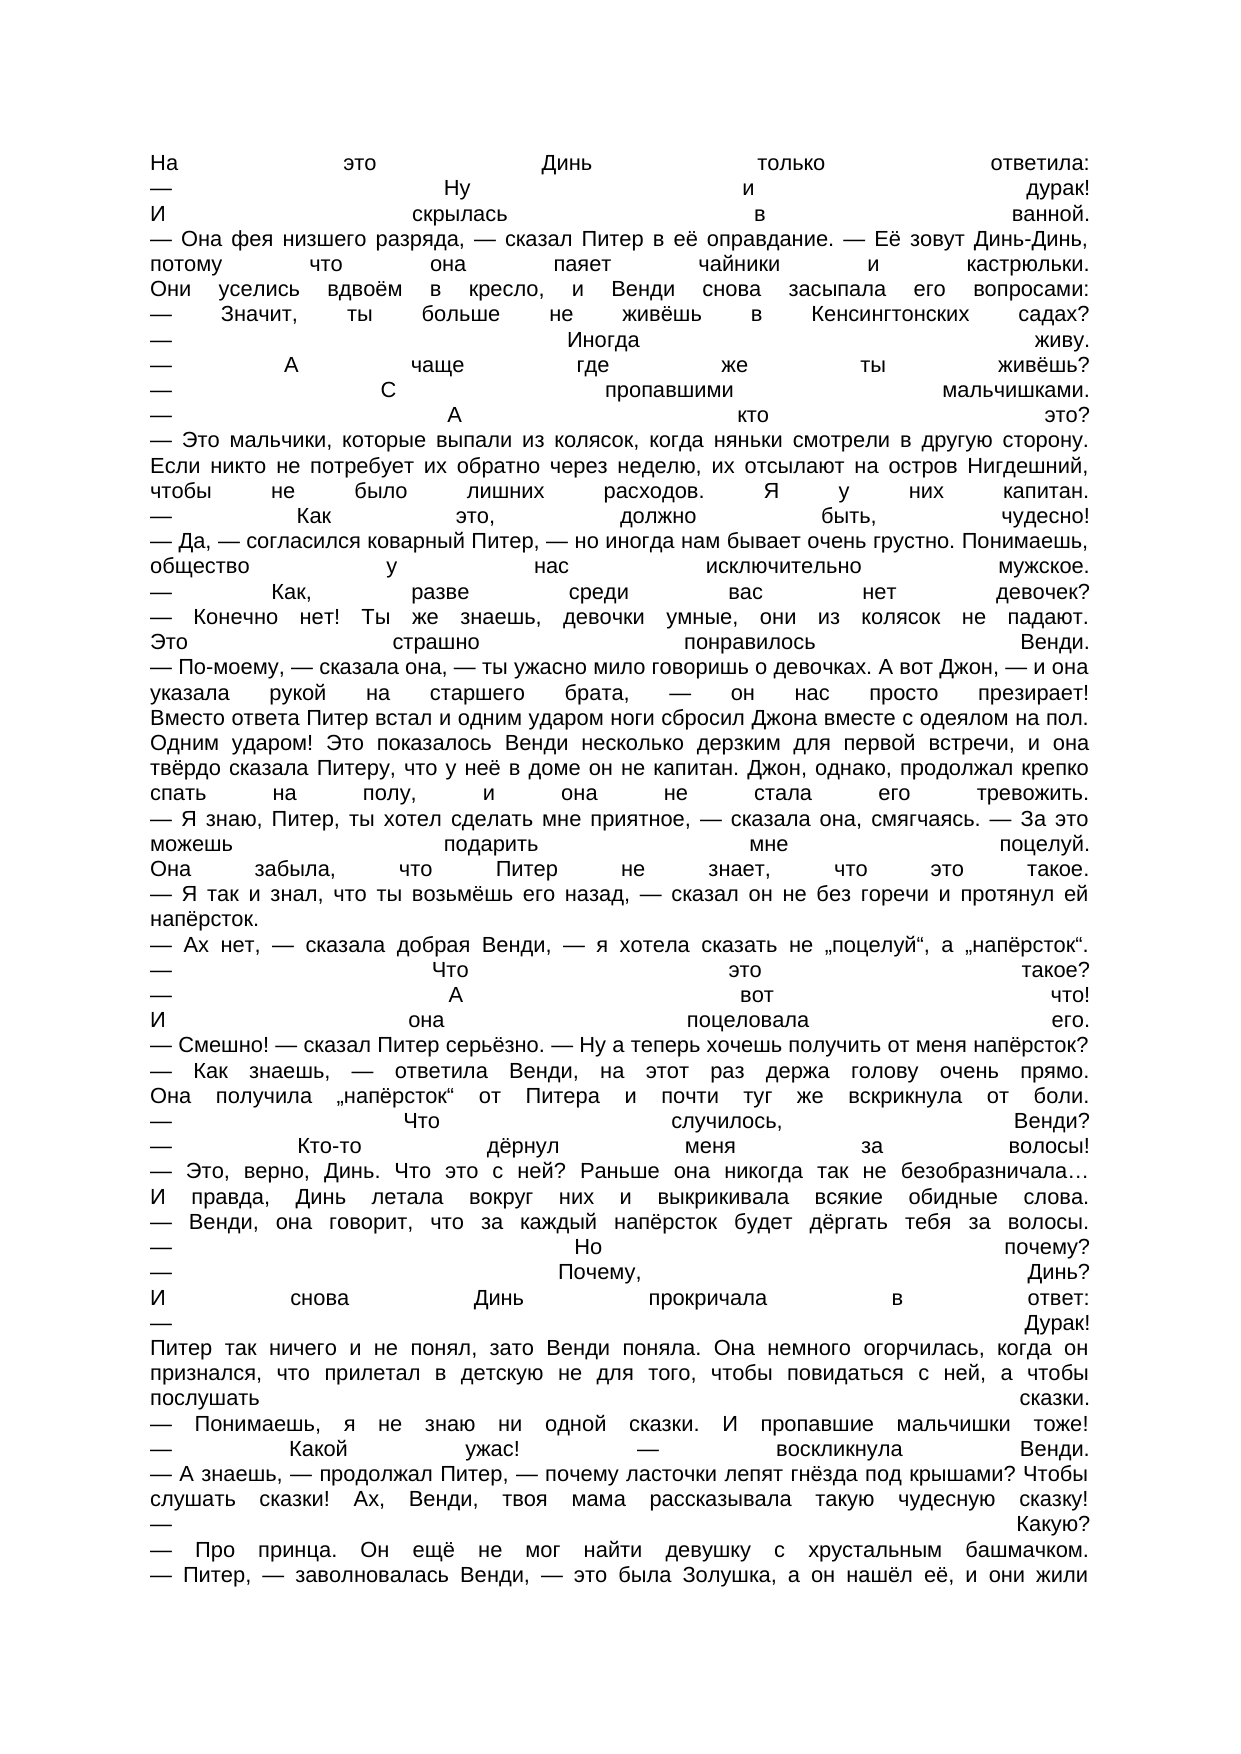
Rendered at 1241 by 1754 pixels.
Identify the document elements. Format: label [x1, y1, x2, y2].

text [150, 150, 1090, 1587]
